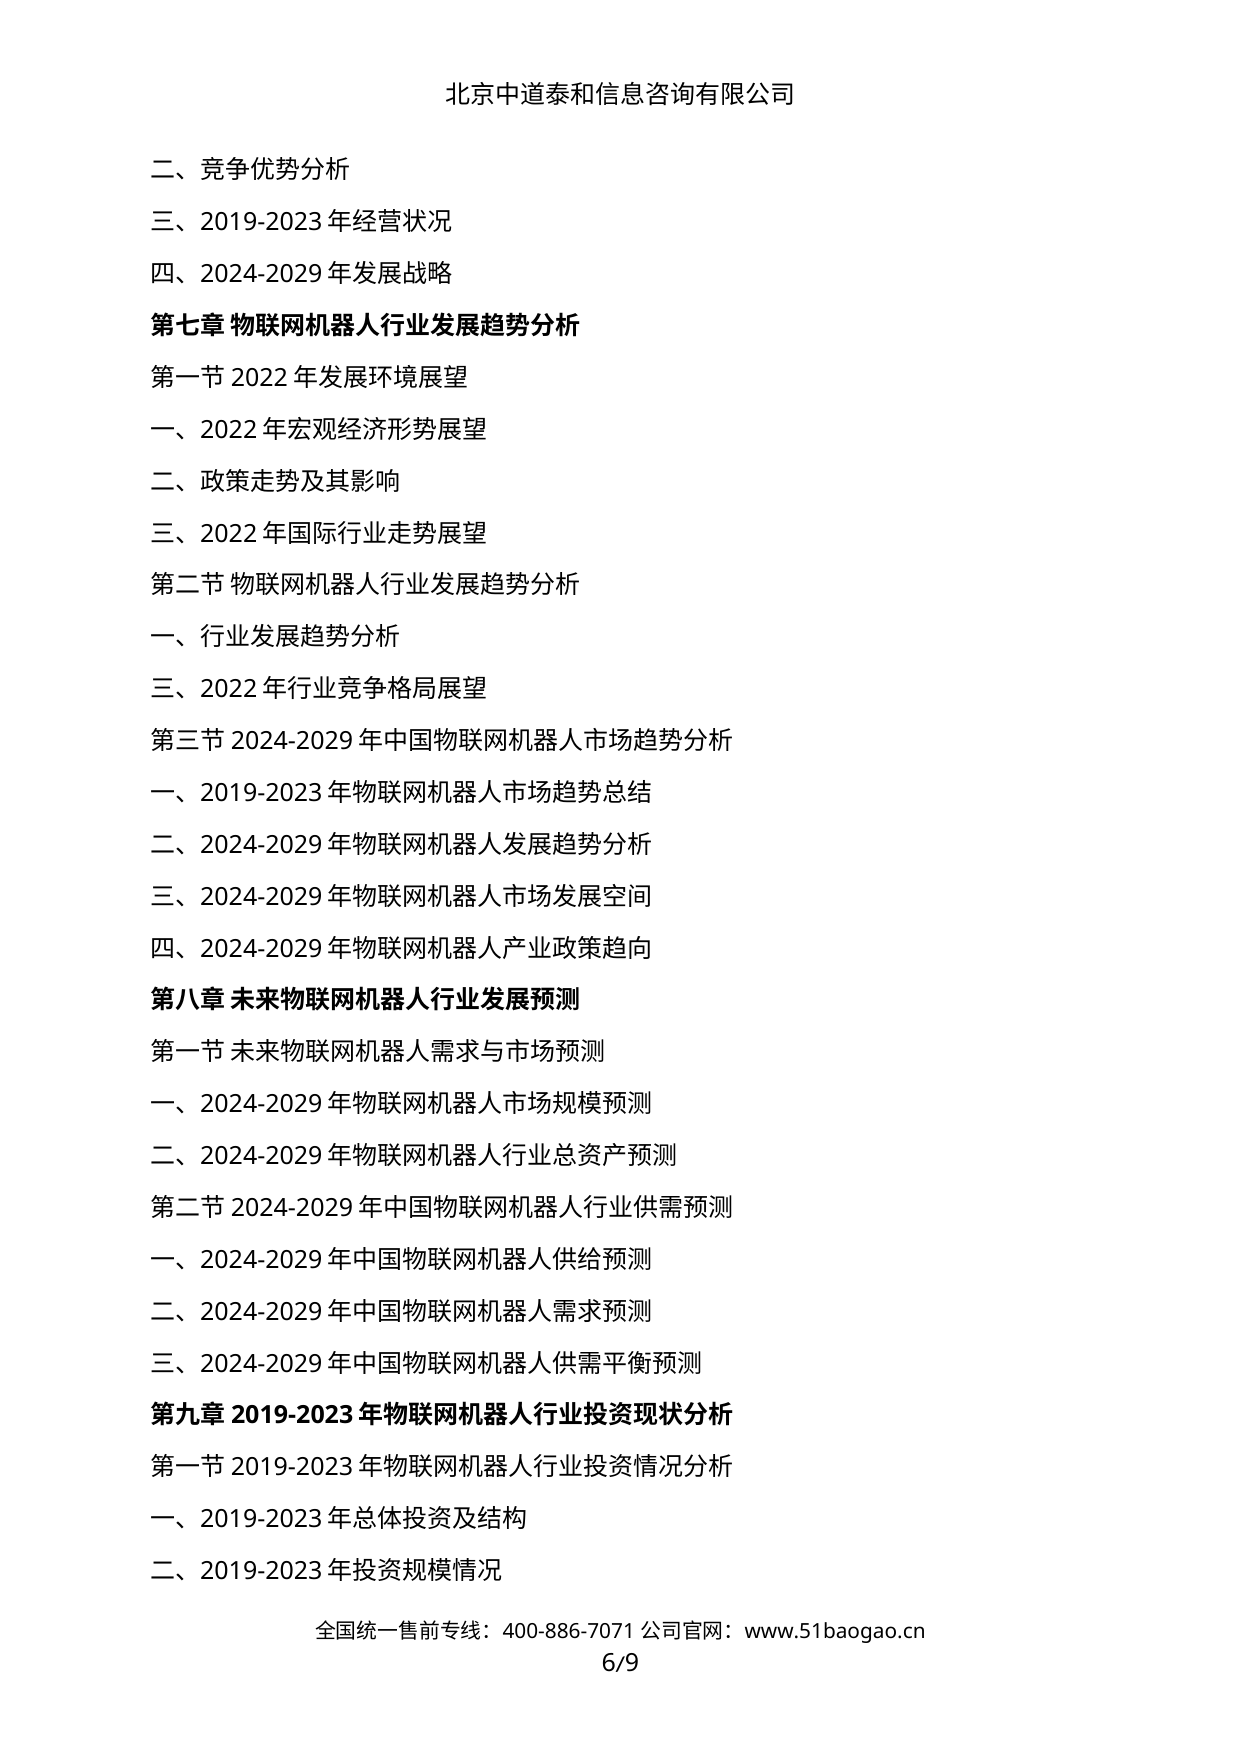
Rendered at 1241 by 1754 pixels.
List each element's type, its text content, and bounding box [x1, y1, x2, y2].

text 二、2024-2029年物联网机器人行业总资产预测 [150, 1136, 1090, 1172]
text 第三节 2024-2029年中国物联网机器人市场趋势分析 [150, 721, 1090, 757]
text 三、2024-2029年物联网机器人市场发展空间 [150, 876, 1090, 912]
text 第八章 未来物联网机器人行业发展预测 [150, 980, 1090, 1016]
text 四、2024-2029年发展战略 [150, 254, 1090, 290]
text 二、政策走势及其影响 [150, 461, 1090, 497]
text 二、2024-2029年物联网机器人发展趋势分析 [150, 824, 1090, 861]
text 第二节 物联网机器人行业发展趋势分析 [150, 565, 1090, 601]
text 二、竞争优势分析 [150, 150, 1090, 186]
text 一、2024-2029年物联网机器人市场规模预测 [150, 1084, 1090, 1120]
text 第二节 2024-2029年中国物联网机器人行业供需预测 [150, 1187, 1090, 1224]
text 二、2024-2029年中国物联网机器人需求预测 [150, 1291, 1090, 1327]
text 一、2019-2023年总体投资及结构 [150, 1499, 1090, 1535]
text 三、2022年国际行业走势展望 [150, 513, 1090, 549]
text 一、2022年宏观经济形势展望 [150, 409, 1090, 446]
text 四、2024-2029年物联网机器人产业政策趋向 [150, 928, 1090, 964]
text 第一节 2019-2023年物联网机器人行业投资情况分析 [150, 1447, 1090, 1483]
text 第一节 未来物联网机器人需求与市场预测 [150, 1032, 1090, 1068]
text 二、2019-2023年投资规模情况 [150, 1551, 1090, 1587]
text 第九章 2019-2023年物联网机器人行业投资现状分析 [150, 1395, 1090, 1431]
text 一、2024-2029年中国物联网机器人供给预测 [150, 1239, 1090, 1276]
text 三、2024-2029年中国物联网机器人供需平衡预测 [150, 1343, 1090, 1379]
text 一、2019-2023年物联网机器人市场趋势总结 [150, 772, 1090, 809]
text 一、行业发展趋势分析 [150, 617, 1090, 653]
text 三、2022年行业竞争格局展望 [150, 669, 1090, 705]
text 第一节 2022年发展环境展望 [150, 357, 1090, 394]
text 第七章 物联网机器人行业发展趋势分析 [150, 306, 1090, 342]
text 三、2019-2023年经营状况 [150, 202, 1090, 238]
